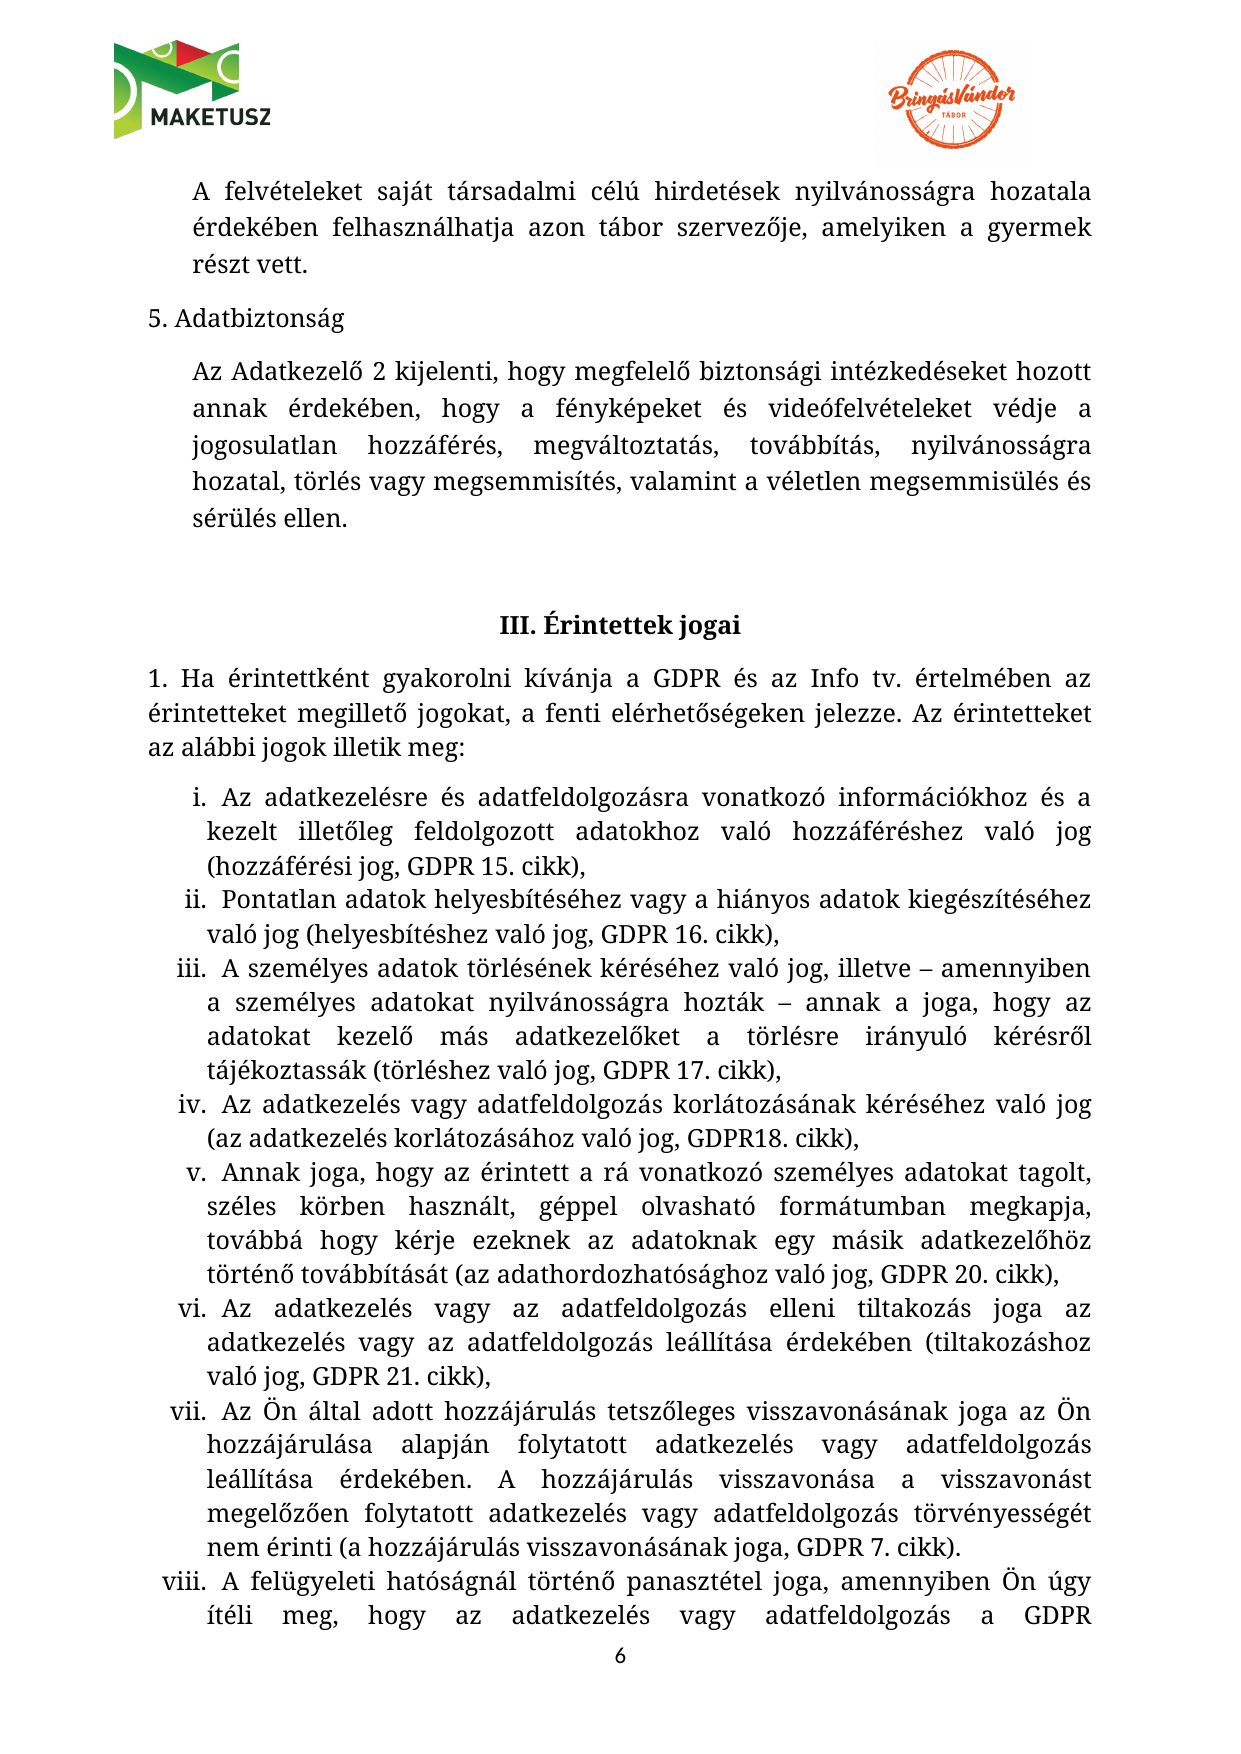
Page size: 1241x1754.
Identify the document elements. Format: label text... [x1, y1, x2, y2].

list Pontatlan adatok helyesbítéséhez vagy a hiányos adatok kiegészítéséhez való jog (helyesbítéshez való jog, GDPR 16. cikk), [207, 882, 1093, 950]
list A személyes adatok törlésének kéréséhez való jog, illetve – amennyiben a személyes adatokat nyilvánosságra hozták – annak a joga, hogy az adatokat kezelő más adatkezelőket a törlésre irányuló kérésről tájékoztassák (törléshez való jog, GDPR 17. cikk), [207, 950, 1093, 1087]
text III. Érintettek jogai [148, 608, 1093, 642]
text 5. Adatbiztonság [148, 300, 1093, 334]
text 1. Ha érintettként gyakorolni kívánja a GDPR és az Info tv. értelmében az érintetteket megillető jogokat, a fenti elérhetőségeken jelezze. Az érintetteket az alábbi jogok illetik meg: [148, 661, 1093, 763]
list Annak joga, hogy az érintett a rá vonatkozó személyes adatokat tagolt, széles körben használt, géppel olvasható formátumban megkapja, továbbá hogy kérje ezeknek az adatoknak egy másik adatkezelőhöz történő továbbítását (az adathordozhatósághoz való jog, GDPR 20. cikk), [207, 1155, 1093, 1291]
list Az adatkezelésre és adatfeldolgozásra vonatkozó információkhoz és a kezelt illetőleg feldolgozott adatokhoz való hozzáféréshez való jog (hozzáférési jog, GDPR 15. cikk), [207, 780, 1093, 882]
picture [873, 40, 1032, 168]
text A felvételeket saját társadalmi célú hirdetések nyilvánosságra hozatala érdekében felhasználhatja azon tábor szervezője, amelyiken a gyermek részt vett. [192, 173, 1093, 281]
picture [114, 40, 271, 139]
list Az adatkezelés vagy az adatfeldolgozás elleni tiltakozás joga az adatkezelés vagy az adatfeldolgozás leállítása érdekében (tiltakozáshoz való jog, GDPR 21. cikk), [207, 1291, 1093, 1393]
text Az Adatkezelő 2 kijelenti, hogy megfelelő biztonsági intézkedéseket hozott annak érdekében, hogy a fényképeket és videófelvételeket védje a jogosulatlan hozzáférés, megváltoztatás, továbbítás, nyilvánosságra hozatal, törlés vagy megsemmisítés, valamint a véletlen megsemmisülés és sérülés ellen. [192, 354, 1093, 535]
list Az adatkezelés vagy adatfeldolgozás korlátozásának kéréséhez való jog (az adatkezelés korlátozásához való jog, GDPR18. cikk), [207, 1087, 1093, 1155]
list Az Ön által adott hozzájárulás tetszőleges visszavonásának joga az Ön hozzájárulása alapján folytatott adatkezelés vagy adatfeldolgozás leállítása érdekében. A hozzájárulás visszavonása a visszavonást megelőzően folytatott adatkezelés vagy adatfeldolgozás törvényességét nem érinti (a hozzájárulás visszavonásának joga, GDPR 7. cikk). [207, 1393, 1093, 1563]
